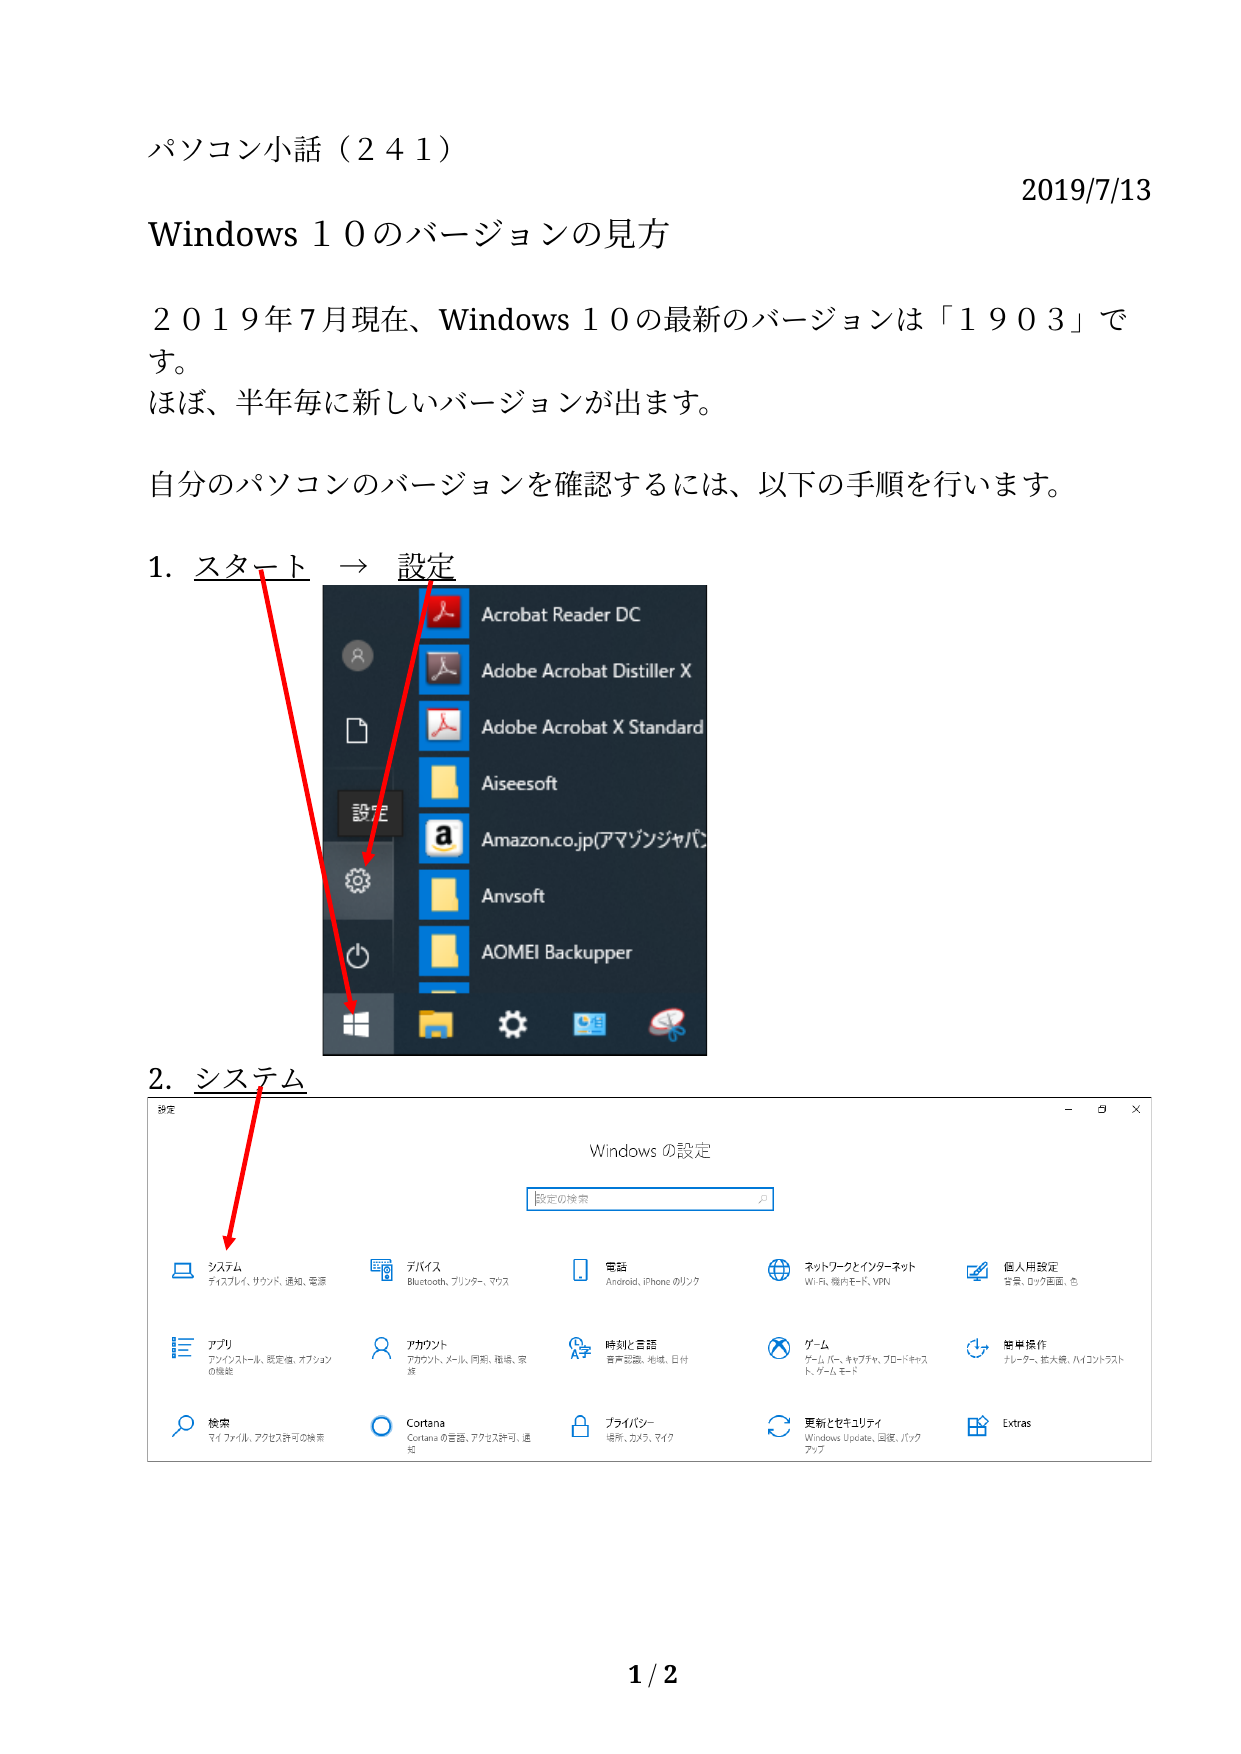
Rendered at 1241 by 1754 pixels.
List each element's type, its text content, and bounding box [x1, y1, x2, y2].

text パソコン小話（２４１） [148, 127, 1152, 169]
picture [322, 585, 708, 1056]
text ２０１９年7月現在、Windows１０の最新のバージョンは「１９０３」です。 [148, 296, 1152, 380]
text 2．システム [148, 1056, 1152, 1097]
picture [147, 1097, 1152, 1462]
text 1．スタート → 設定 [148, 543, 1152, 586]
text ほぼ、半年毎に新しいバージョンが出ます。 [148, 380, 1152, 422]
text 2019/7/13 [148, 169, 1152, 208]
text 自分のパソコンのバージョンを確認するには、以下の手順を行います。 [148, 462, 1152, 504]
text Windows１０のバージョンの見方 [148, 208, 1152, 257]
